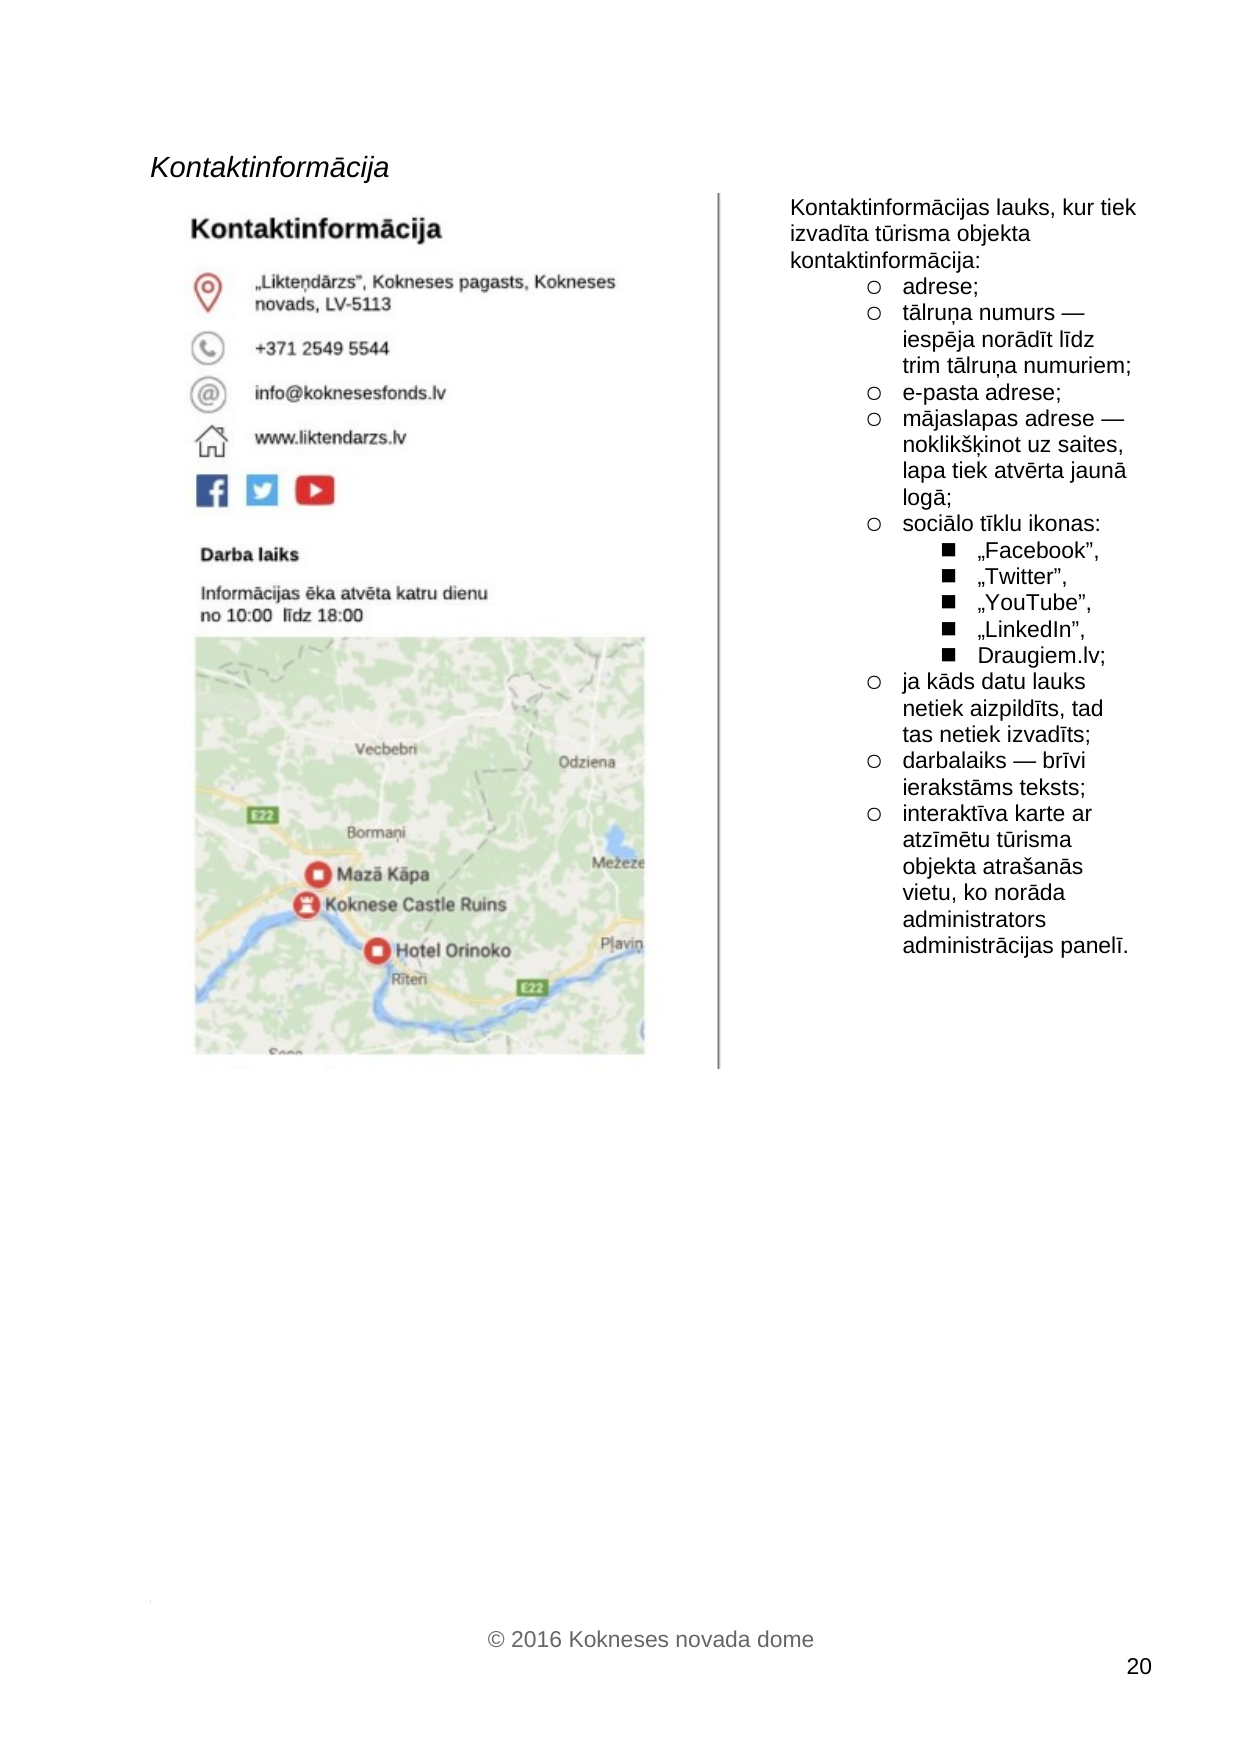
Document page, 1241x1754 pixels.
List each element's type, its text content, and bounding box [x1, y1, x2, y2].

table_header Kontaktinformācijas lauks, kur tiek izvadīta tūrisma objekta kontaktinformācija: adrese; tālruņa numurs — iespēja norādīt līdz trim tālruņa numuriem; e-pasta adrese; mājaslapas adrese — noklikšķinot uz saites, lapa tiek atvērta jaunā logā; sociālo tīklu ikonas: „Facebook”, „Twitter”, „YouTube”, „LinkedIn”, Draugiem.lv; ja kāds datu lauks netiek aizpildīts, tad tas netiek izvadīts; darbalaiks — brīvi ierakstāms teksts; interaktīva karte ar atzīmētu tūrisma objekta atrašanās vietu, ko norāda administrators administrācijas panelī. [742, 184, 1149, 1079]
table_header [149, 184, 742, 1079]
picture [159, 193, 732, 1069]
text Kontaktinformācija [150, 150, 1152, 183]
